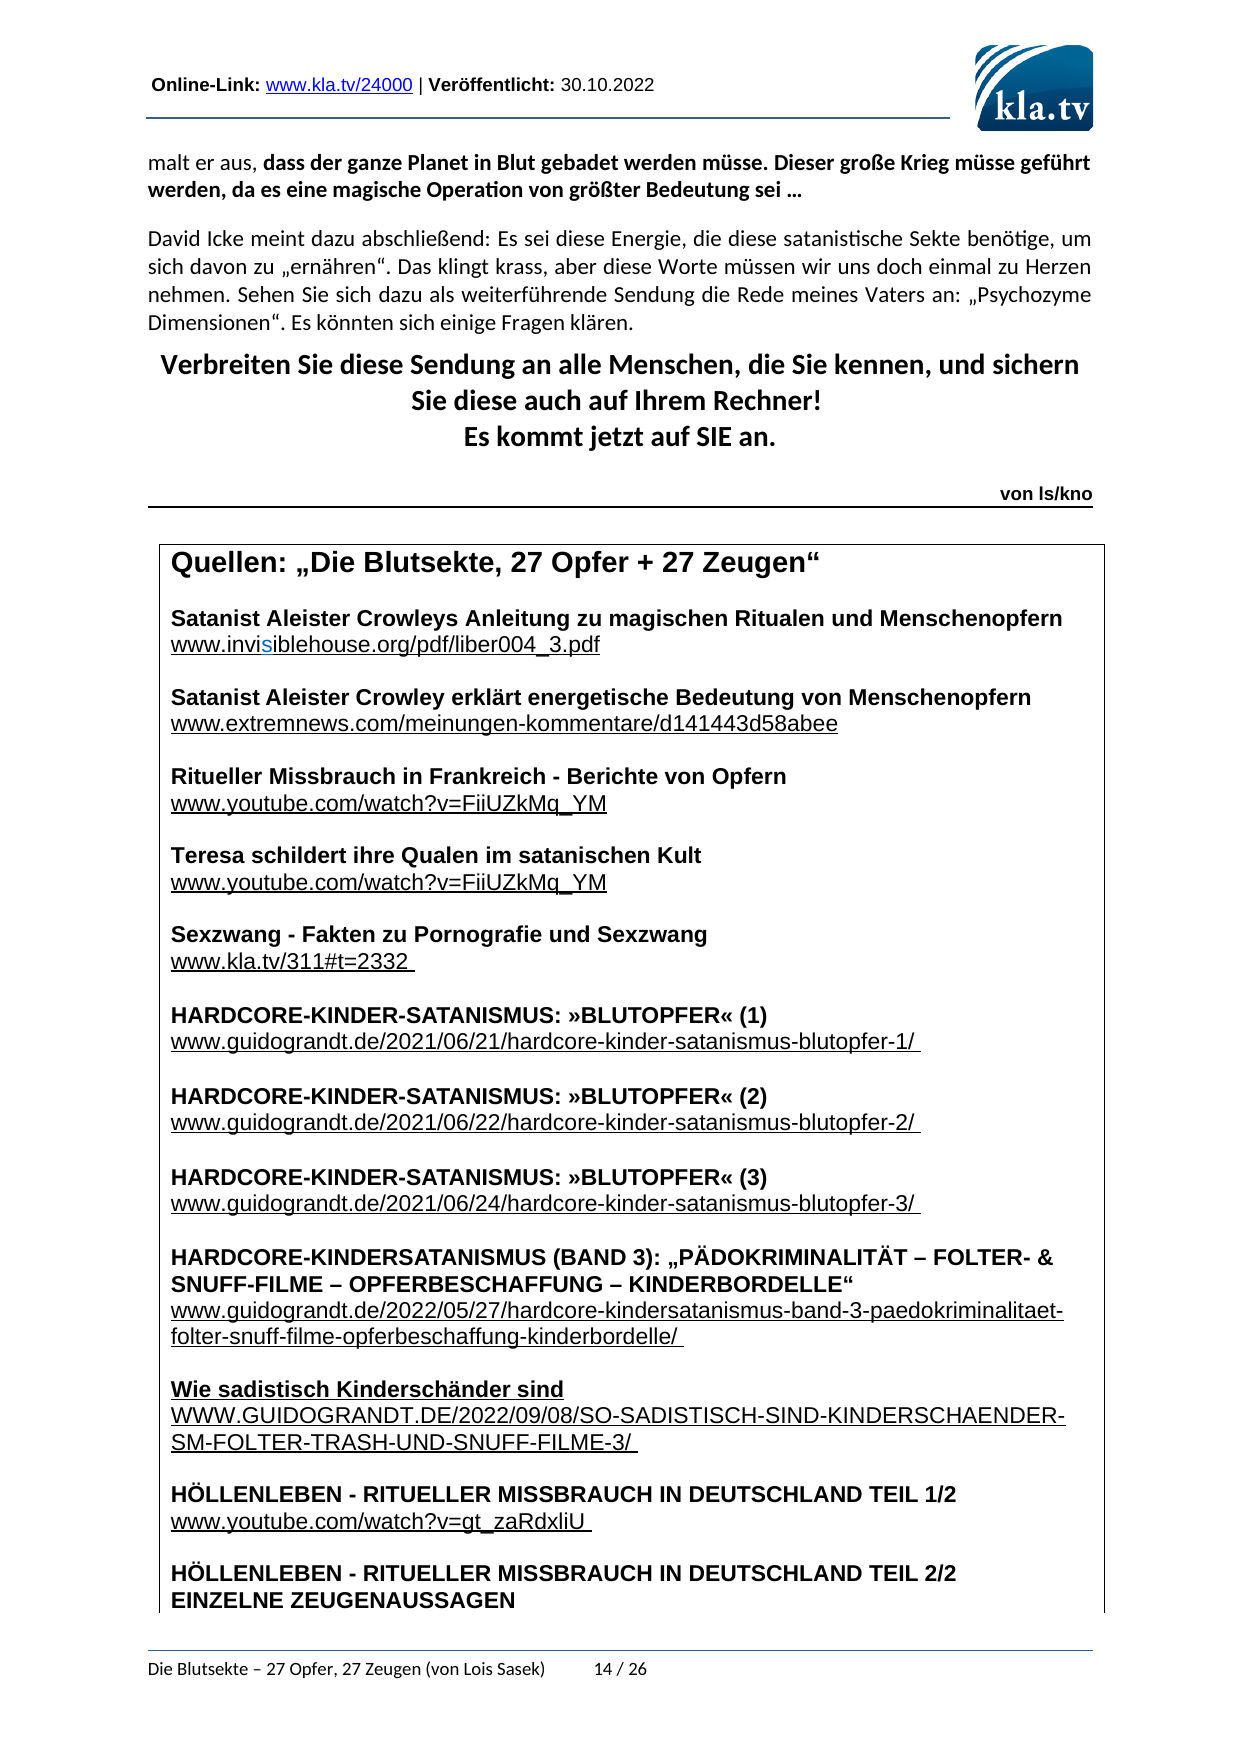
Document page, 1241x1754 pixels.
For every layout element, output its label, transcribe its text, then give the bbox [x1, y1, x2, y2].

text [148, 148, 1093, 204]
text von ls/kno [148, 482, 1093, 506]
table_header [160, 545, 1104, 1613]
text David Icke meint dazu abschließend: Es sei diese Energie, die diese satanistische Sekte benötige, um sich davon zu „ernähren“. Das klingt krass, aber diese Worte müssen wir uns doch einmal zu Herzen nehmen. Sehen Sie sich dazu als weiterführende Sendung die Rede meines Vaters an: „Psychozyme Dimensionen“. Es könnten sich einige Fragen klären. [148, 224, 1093, 336]
text Verbreiten Sie diese Sendung an alle Menschen, die Sie kennen, und sichern Sie diese auch auf Ihrem Rechner! Es kommt jetzt auf SIE an. [148, 346, 1093, 453]
